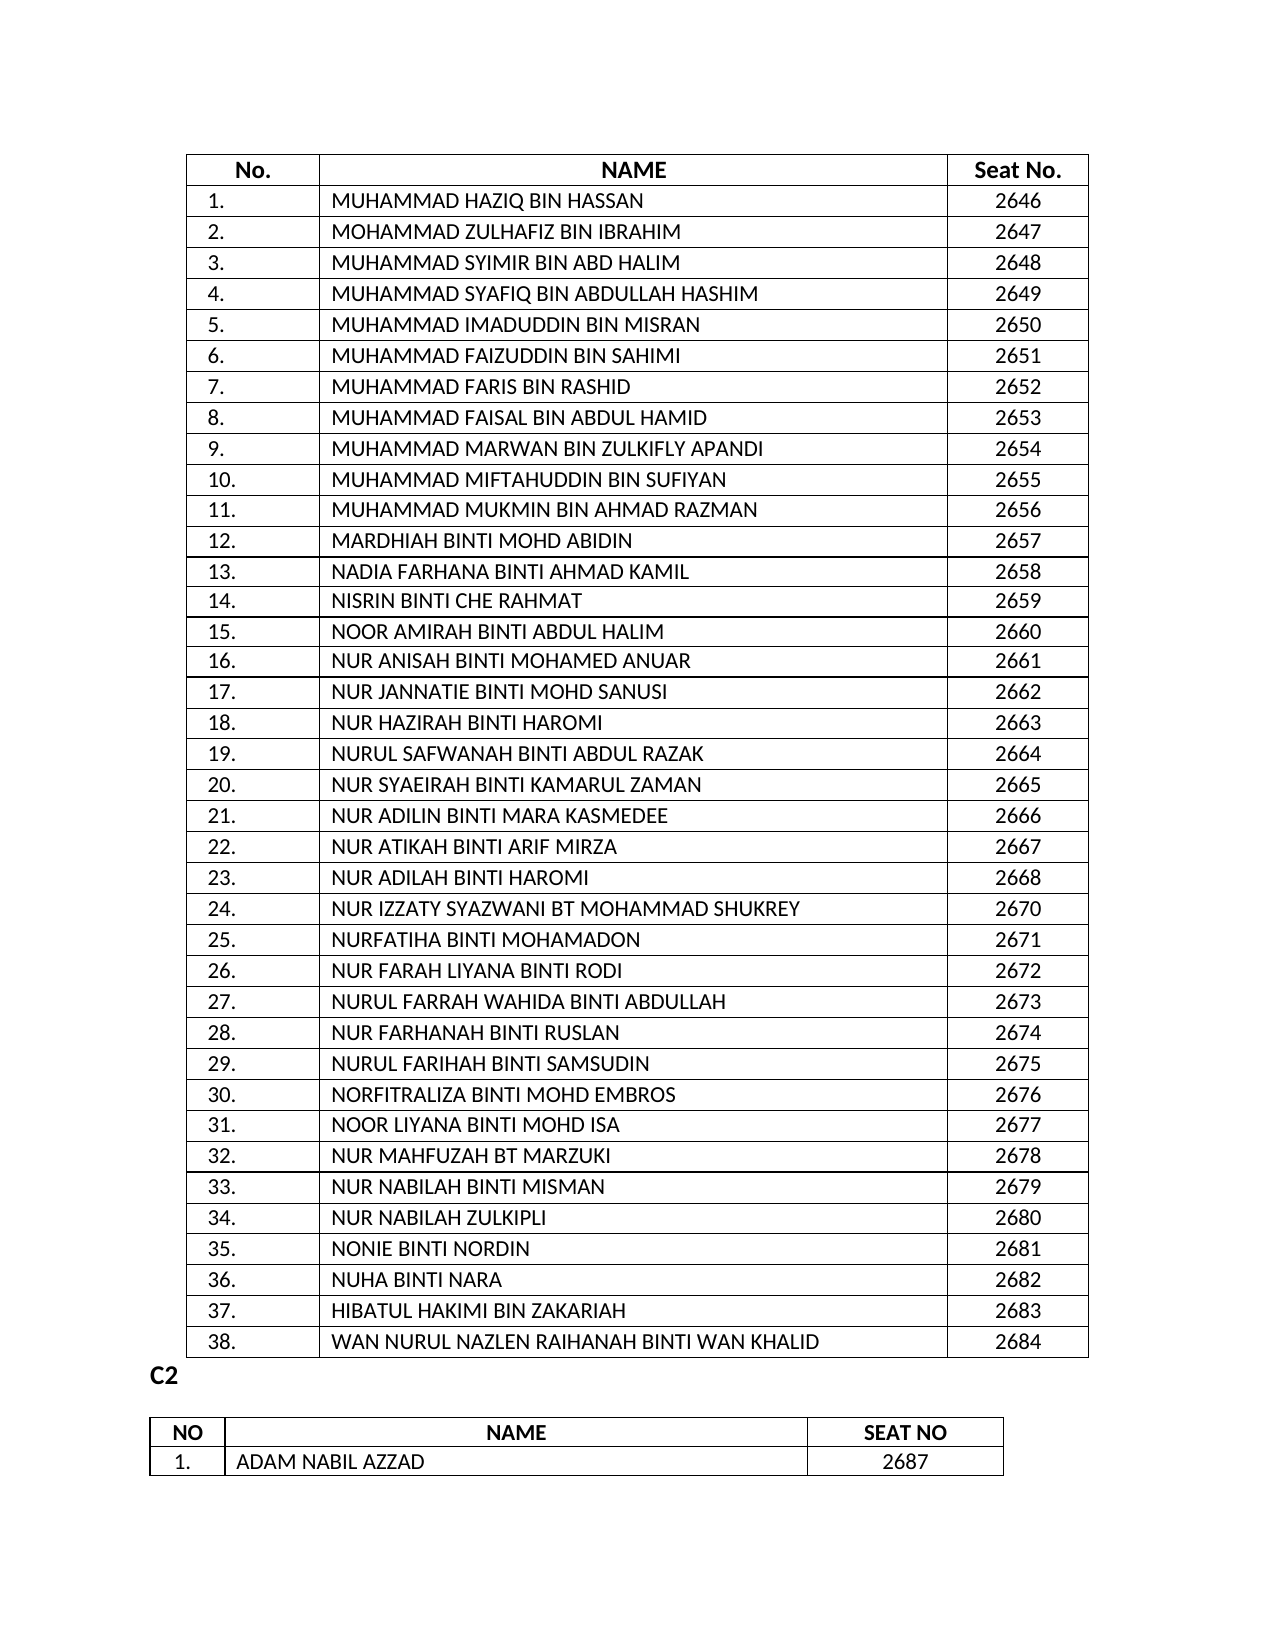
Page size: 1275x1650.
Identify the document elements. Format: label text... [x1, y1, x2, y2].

table_cell [187, 863, 319, 893]
table_cell [187, 956, 319, 986]
table_cell 2661 [948, 647, 1088, 676]
table_cell NUR ADILAH BINTI HAROMI [320, 863, 947, 893]
table_cell 2651 [948, 341, 1088, 371]
table_header NO [151, 1418, 224, 1446]
table_cell 2670 [948, 894, 1088, 924]
table_cell MUHAMMAD MIFTAHUDDIN BIN SUFIYAN [320, 465, 947, 494]
table_cell [187, 558, 319, 586]
table_cell HIBATUL HAKIMI BIN ZAKARIAH [320, 1296, 947, 1326]
table_cell MOHAMMAD ZULHAFIZ BIN IBRAHIM [320, 217, 947, 247]
table_cell 2659 [948, 587, 1088, 616]
table_cell MUHAMMAD MARWAN BIN ZULKIFLY APANDI [320, 434, 947, 464]
table_cell 2647 [948, 217, 1088, 247]
table_cell [187, 678, 319, 707]
table_cell NUR HAZIRAH BINTI HAROMI [320, 709, 947, 738]
table_cell NUR FARHANAH BINTI RUSLAN [320, 1018, 947, 1048]
table_cell 2676 [948, 1080, 1088, 1109]
table_cell 2687 [808, 1447, 1003, 1475]
table_cell NUR MAHFUZAH BT MARZUKI [320, 1142, 947, 1171]
table_cell NURUL FARIHAH BINTI SAMSUDIN [320, 1049, 947, 1079]
table_cell NISRIN BINTI CHE RAHMAT [320, 587, 947, 616]
table_cell WAN NURUL NAZLEN RAIHANAH BINTI WAN KHALID [320, 1327, 947, 1357]
table_cell 2649 [948, 279, 1088, 309]
table_cell 2681 [948, 1234, 1088, 1264]
table_cell [187, 186, 319, 216]
table_cell MARDHIAH BINTI MOHD ABIDIN [320, 527, 947, 556]
table_header NAME [320, 155, 947, 185]
table_cell 2646 [948, 186, 1088, 216]
table_cell [187, 1265, 319, 1295]
table_cell [187, 1327, 319, 1357]
table_cell 2684 [948, 1327, 1088, 1357]
table_cell [187, 1204, 319, 1233]
table_cell [187, 465, 319, 494]
table_cell [187, 739, 319, 769]
table_cell [187, 372, 319, 402]
table_cell 2660 [948, 618, 1088, 646]
table_cell 2656 [948, 496, 1088, 526]
table_cell [187, 1296, 319, 1326]
table_cell [187, 496, 319, 526]
table_cell [187, 587, 319, 616]
table_cell [187, 709, 319, 738]
table_cell 2654 [948, 434, 1088, 464]
table_cell [187, 1049, 319, 1079]
table_cell ADAM NABIL AZZAD [226, 1447, 807, 1475]
table_header No. [187, 155, 319, 185]
table_cell 2650 [948, 310, 1088, 340]
table_cell 2652 [948, 372, 1088, 402]
table_cell NOOR LIYANA BINTI MOHD ISA [320, 1111, 947, 1141]
table_cell MUHAMMAD FAISAL BIN ABDUL HAMID [320, 403, 947, 433]
table_cell [187, 801, 319, 831]
table_cell 2665 [948, 770, 1088, 800]
table_cell [187, 1173, 319, 1202]
table_cell 2648 [948, 248, 1088, 278]
table_cell 2667 [948, 832, 1088, 862]
table_cell [187, 894, 319, 924]
table_cell [187, 832, 319, 862]
table_cell MUHAMMAD HAZIQ BIN HASSAN [320, 186, 947, 216]
table_cell NUR NABILAH BINTI MISMAN [320, 1173, 947, 1202]
table_cell 2682 [948, 1265, 1088, 1295]
table_header SEAT NO [808, 1418, 1003, 1446]
table_cell NUR SYAEIRAH BINTI KAMARUL ZAMAN [320, 770, 947, 800]
table_cell MUHAMMAD FAIZUDDIN BIN SAHIMI [320, 341, 947, 371]
table_cell 2677 [948, 1111, 1088, 1141]
table_cell MUHAMMAD SYAFIQ BIN ABDULLAH HASHIM [320, 279, 947, 309]
table_cell 2683 [948, 1296, 1088, 1326]
table_cell NORFITRALIZA BINTI MOHD EMBROS [320, 1080, 947, 1109]
table_cell NUHA BINTI NARA [320, 1265, 947, 1295]
table_cell [187, 618, 319, 646]
table_cell MUHAMMAD SYIMIR BIN ABD HALIM [320, 248, 947, 278]
table_cell NADIA FARHANA BINTI AHMAD KAMIL [320, 558, 947, 586]
table_cell 2673 [948, 987, 1088, 1017]
text C2 [150, 150, 1125, 1391]
table_header NAME [226, 1418, 807, 1446]
table_cell MUHAMMAD IMADUDDIN BIN MISRAN [320, 310, 947, 340]
table_cell 2680 [948, 1204, 1088, 1233]
table_cell 2672 [948, 956, 1088, 986]
table_cell [187, 403, 319, 433]
table_cell [187, 647, 319, 676]
table_cell NUR ATIKAH BINTI ARIF MIRZA [320, 832, 947, 862]
table_cell 2679 [948, 1173, 1088, 1202]
table_cell [187, 248, 319, 278]
table_cell [187, 987, 319, 1017]
table_cell [187, 1234, 319, 1264]
table_cell [187, 527, 319, 556]
table_cell NONIE BINTI NORDIN [320, 1234, 947, 1264]
table_cell [151, 1447, 224, 1475]
table_cell NURUL FARRAH WAHIDA BINTI ABDULLAH [320, 987, 947, 1017]
table_cell [187, 925, 319, 955]
table_cell NUR IZZATY SYAZWANI BT MOHAMMAD SHUKREY [320, 894, 947, 924]
table_cell 2664 [948, 739, 1088, 769]
table_cell NUR ADILIN BINTI MARA KASMEDEE [320, 801, 947, 831]
table_cell NUR FARAH LIYANA BINTI RODI [320, 956, 947, 986]
table_cell 2668 [948, 863, 1088, 893]
table_cell NURUL SAFWANAH BINTI ABDUL RAZAK [320, 739, 947, 769]
table_cell [187, 770, 319, 800]
table_cell [187, 1111, 319, 1141]
table_cell [187, 310, 319, 340]
table_cell 2675 [948, 1049, 1088, 1079]
table_cell 2666 [948, 801, 1088, 831]
table_cell 2658 [948, 558, 1088, 586]
table_cell [187, 341, 319, 371]
table_cell 2653 [948, 403, 1088, 433]
table_cell 2674 [948, 1018, 1088, 1048]
table_cell NOOR AMIRAH BINTI ABDUL HALIM [320, 618, 947, 646]
table_header Seat No. [948, 155, 1088, 185]
table_cell MUHAMMAD MUKMIN BIN AHMAD RAZMAN [320, 496, 947, 526]
table_cell [187, 1080, 319, 1109]
table_cell 2663 [948, 709, 1088, 738]
table_cell [187, 217, 319, 247]
table_cell 2671 [948, 925, 1088, 955]
table_cell [187, 1018, 319, 1048]
table_cell MUHAMMAD FARIS BIN RASHID [320, 372, 947, 402]
table_cell [187, 1142, 319, 1171]
table_cell 2662 [948, 678, 1088, 707]
table_cell 2655 [948, 465, 1088, 494]
table_cell NUR NABILAH ZULKIPLI [320, 1204, 947, 1233]
table_cell NUR JANNATIE BINTI MOHD SANUSI [320, 678, 947, 707]
table_cell [187, 279, 319, 309]
table_cell [187, 434, 319, 464]
table_cell 2678 [948, 1142, 1088, 1171]
table_cell NUR ANISAH BINTI MOHAMED ANUAR [320, 647, 947, 676]
table_cell NURFATIHA BINTI MOHAMADON [320, 925, 947, 955]
table_cell 2657 [948, 527, 1088, 556]
